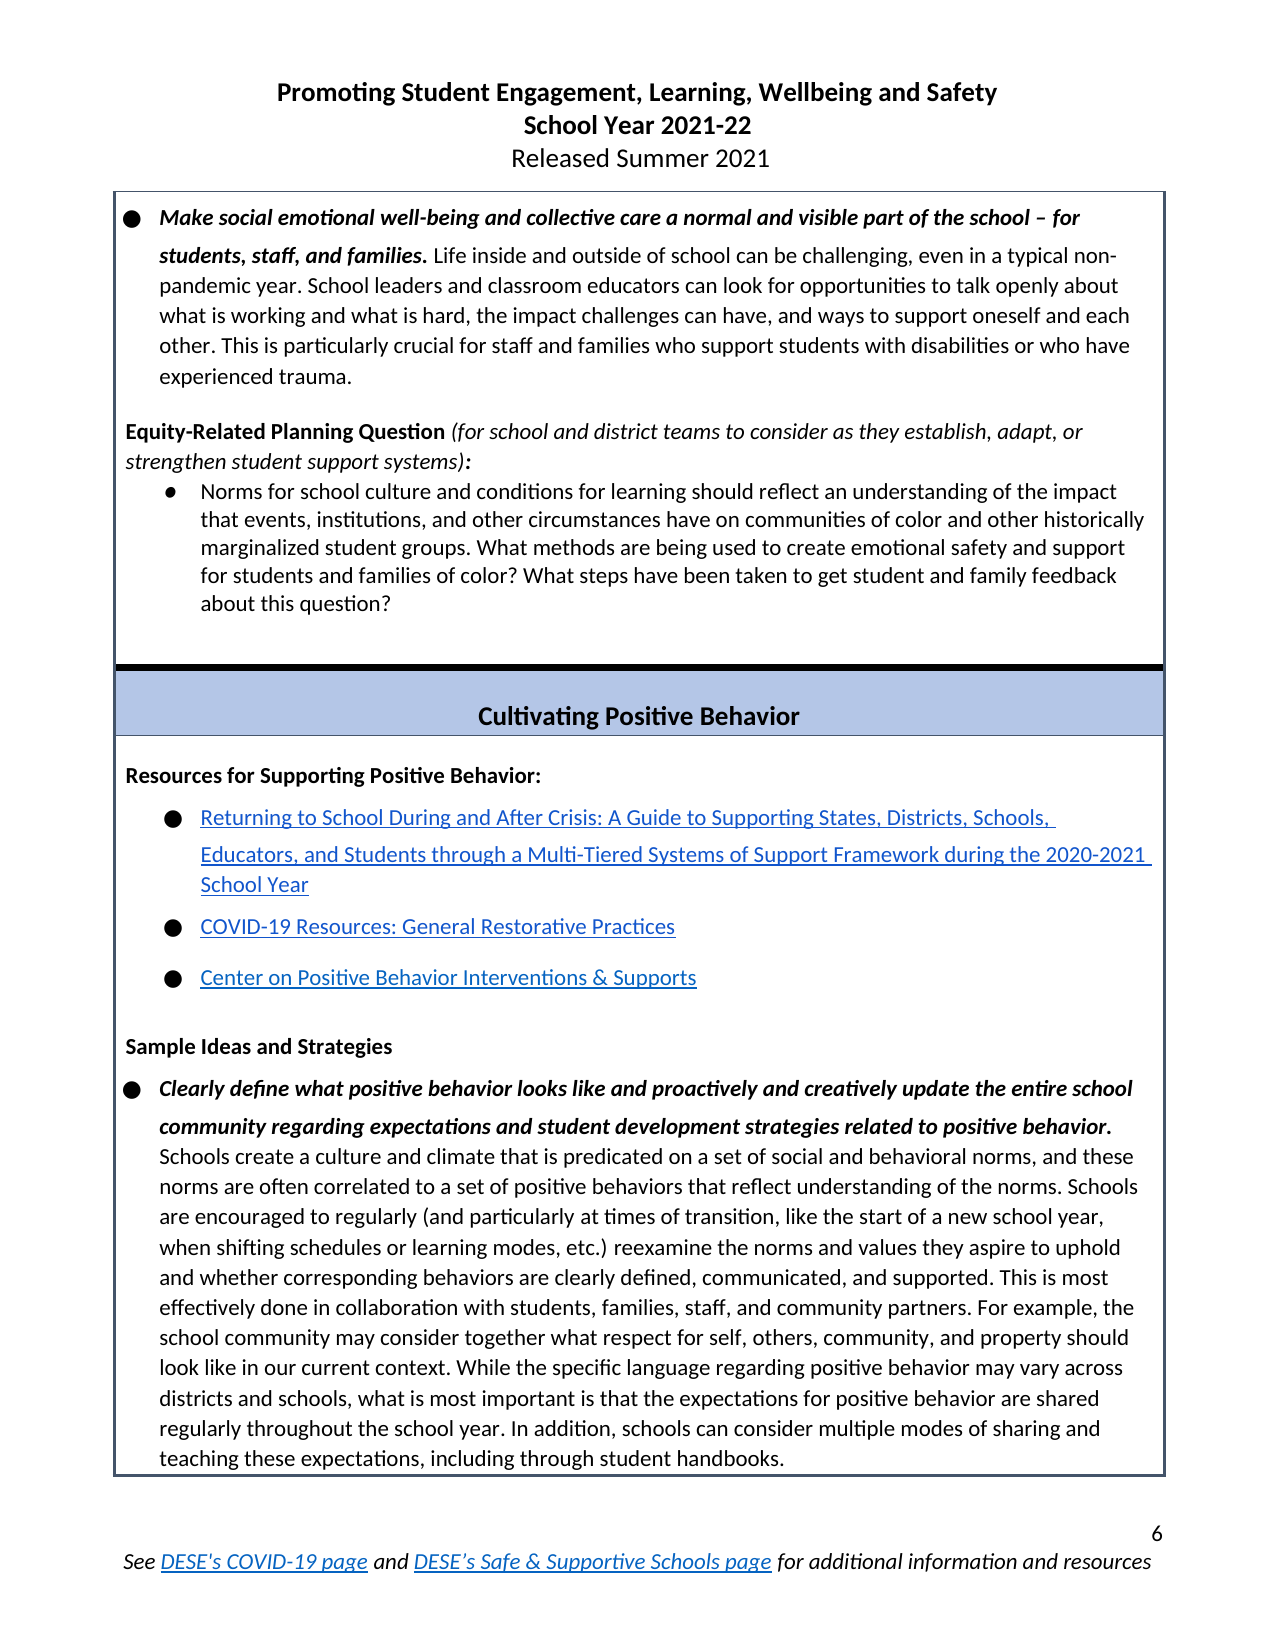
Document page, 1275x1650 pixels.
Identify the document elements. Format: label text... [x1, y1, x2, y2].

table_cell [116, 736, 1163, 1474]
table_cell Cultivating Positive Behavior [116, 671, 1163, 735]
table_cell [116, 192, 1163, 664]
